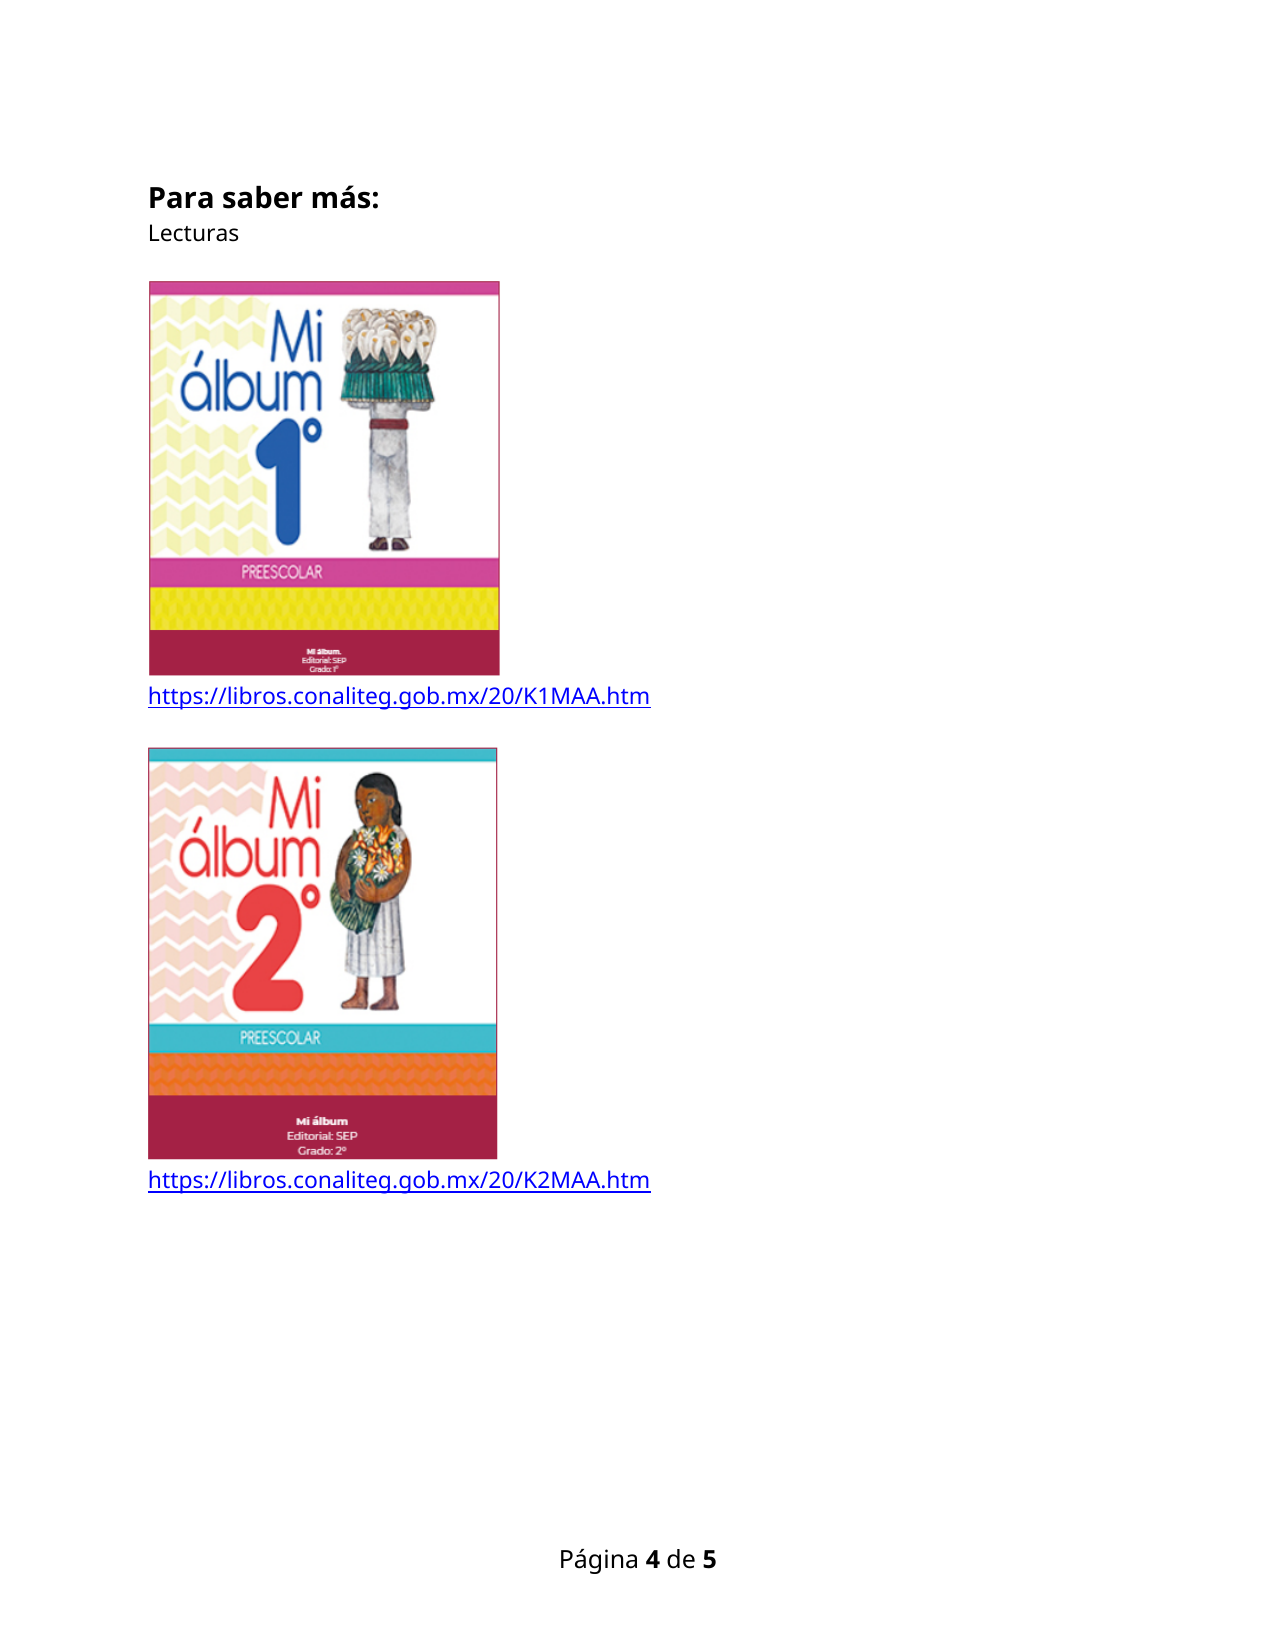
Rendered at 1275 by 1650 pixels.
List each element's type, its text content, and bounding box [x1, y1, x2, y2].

text Lecturas [148, 217, 1127, 248]
text https://libros.conaliteg.gob.mx/20/K1MAA.htm [148, 680, 1127, 712]
text https://libros.conaliteg.gob.mx/20/K2MAA.htm [148, 1164, 1127, 1196]
text Para saber más: [148, 177, 1127, 217]
picture [147, 742, 503, 1165]
picture [147, 279, 503, 681]
